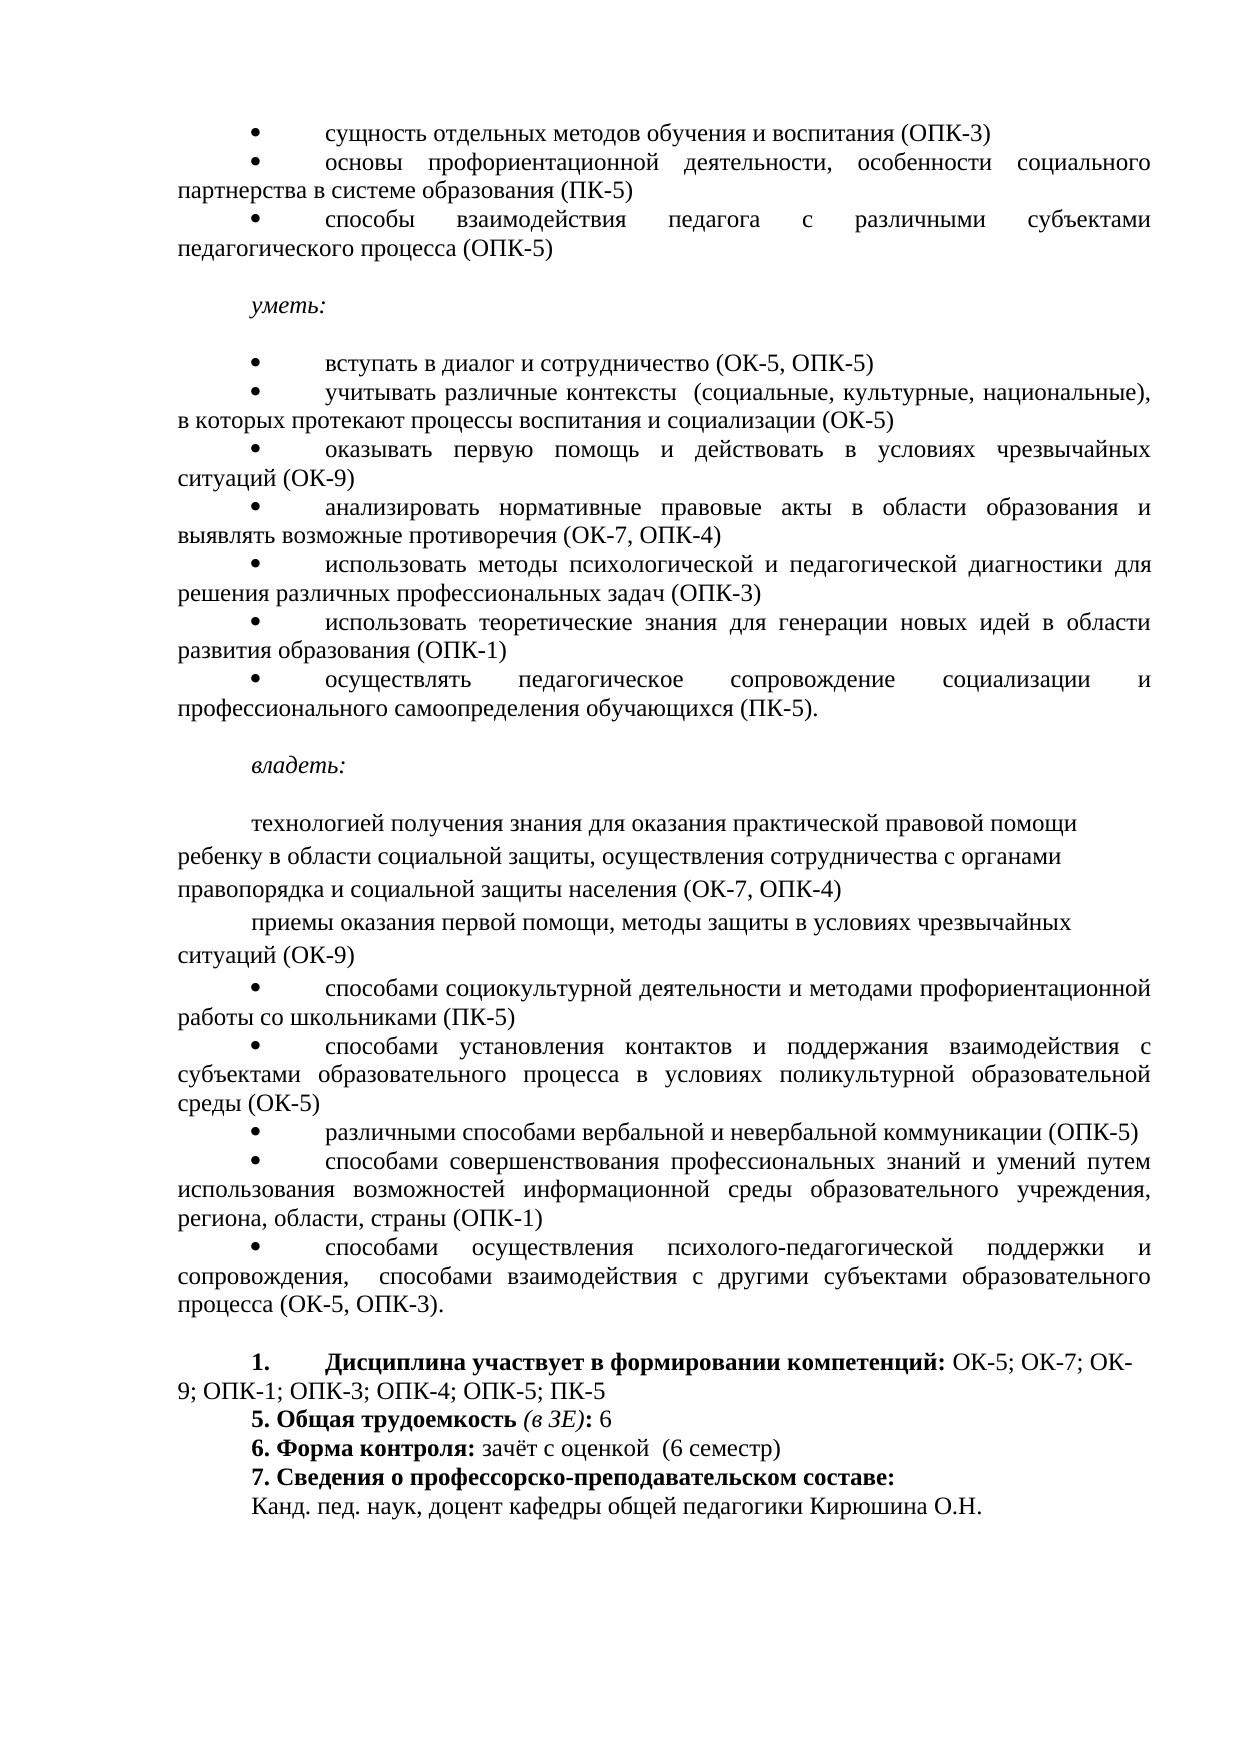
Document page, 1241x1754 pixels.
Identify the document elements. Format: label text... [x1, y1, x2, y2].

text владеть: [177, 751, 1152, 779]
list технологией получения знания для оказания практической правовой помощи ребенку в области социальной защиты, осуществления сотрудничества с органами правопорядка и социальной защиты населения (ОК-7, ОПК-4) [177, 808, 1152, 903]
list сущность отдельных методов обучения и воспитания (ОПК-3) [177, 118, 1152, 147]
list способами совершенствования профессиональных знаний и умений путем использования возможностей информационной среды образовательного учреждения, региона, области, страны (ОПК-1) [177, 1146, 1152, 1232]
text 5. Общая трудоемкость (в ЗЕ): 6 [177, 1347, 1152, 1433]
list способы взаимодействия педагога с различными субъектами педагогического процесса (ОПК-5) [177, 204, 1152, 262]
list способами осуществления психолого-педагогической поддержки и сопровождения, способами взаимодействия с другими субъектами образовательного процесса (ОК-5, ОПК-3). [177, 1232, 1152, 1318]
text Канд. пед. наук, доцент кафедры общей педагогики Кирюшина О.Н. [177, 1491, 1152, 1519]
list осуществлять педагогическое сопровождение социализации и профессионального самоопределения обучающихся (ПК-5). [177, 664, 1152, 722]
list Дисциплина участвует в формировании компетенций: ОК-5; ОК-7; ОК-9; ОПК-1; ОПК-3; ОПК-4; ОПК-5; ПК-5 [177, 1347, 1133, 1404]
text 7. Сведения о профессорско-преподавательском составе: [177, 1462, 1152, 1491]
list способами социокультурной деятельности и методами профориентационной работы со школьниками (ПК-5) [177, 973, 1152, 1031]
list учитывать различные контексты (социальные, культурные, национальные), в которых протекают процессы воспитания и социализации (ОК-5) [177, 377, 1152, 434]
list использовать теоретические знания для генерации новых идей в области развития образования (ОПК-1) [177, 607, 1152, 664]
list вступать в диалог и сотрудничество (ОК-5, ОПК-5) [177, 348, 1152, 377]
list способами установления контактов и поддержания взаимодействия с субъектами образовательного процесса в условиях поликультурной образовательной среды (ОК-5) [177, 1031, 1152, 1117]
list использовать методы психологической и педагогической диагностики для решения различных профессиональных задач (ОПК-3) [177, 549, 1152, 607]
text уметь: [177, 291, 1152, 319]
list оказывать первую помощь и действовать в условиях чрезвычайных ситуаций (ОК-9) [177, 434, 1152, 492]
list различными способами вербальной и невербальной коммуникации (ОПК-5) [177, 1117, 1152, 1146]
list приемы оказания первой помощи, методы защиты в условиях чрезвычайных ситуаций (ОК-9) [177, 907, 1152, 969]
list основы профориентационной деятельности, особенности социального партнерства в системе образования (ПК-5) [177, 147, 1152, 204]
text 6. Форма контроля: зачёт с оценкой (6 семестр) [177, 1433, 1152, 1462]
list анализировать нормативные правовые акты в области образования и выявлять возможные противоречия (ОК-7, ОПК-4) [177, 492, 1152, 549]
